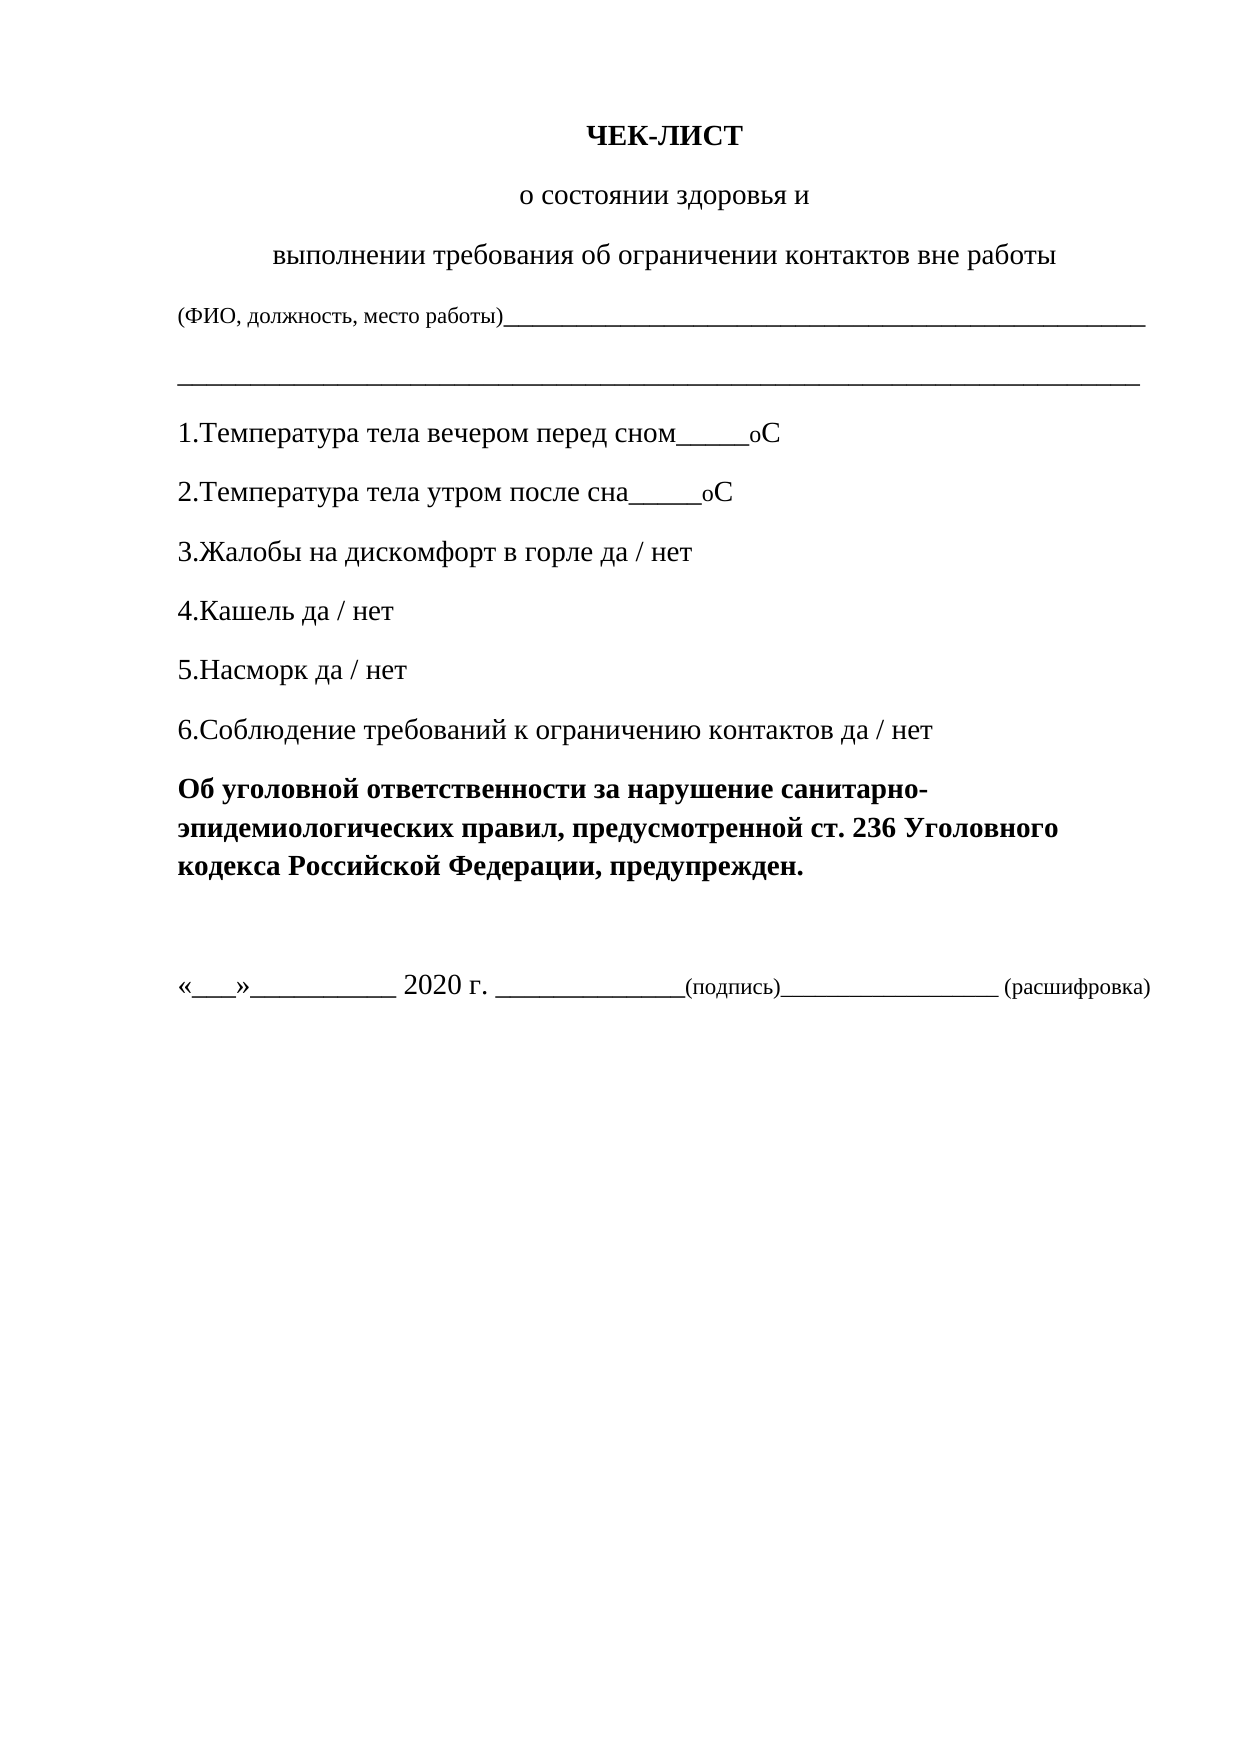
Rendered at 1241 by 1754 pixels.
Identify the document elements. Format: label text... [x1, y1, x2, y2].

text «___»__________ 2020 г. _____________(подпись)___________________ (расшифровка) [177, 967, 1152, 1001]
text (ФИО, должность, место работы)____________________________________________ [177, 296, 1152, 330]
text выполнении требования об ограничении контактов вне работы [177, 237, 1152, 270]
text 3.Жалобы на дискомфорт в горле да / нет [177, 534, 1152, 567]
text 4.Кашель да / нет [177, 593, 1152, 627]
text __________________________________________________________________ [177, 356, 1152, 389]
text 1.Температура тела вечером перед сном_____оС [177, 415, 1152, 448]
text о состоянии здоровья и [177, 177, 1152, 211]
text 5.Насморк да / нет [177, 652, 1152, 686]
text Об уголовной ответственности за нарушение санитарно-эпидемиологических правил, предусмотренной ст. 236 Уголовного кодекса Российской Федерации, предупрежден. [177, 771, 1152, 882]
text ЧЕК-ЛИСТ [177, 118, 1152, 152]
text 2.Температура тела утром после сна_____оС [177, 474, 1152, 508]
text 6.Соблюдение требований к ограничению контактов да / нет [177, 712, 1152, 745]
